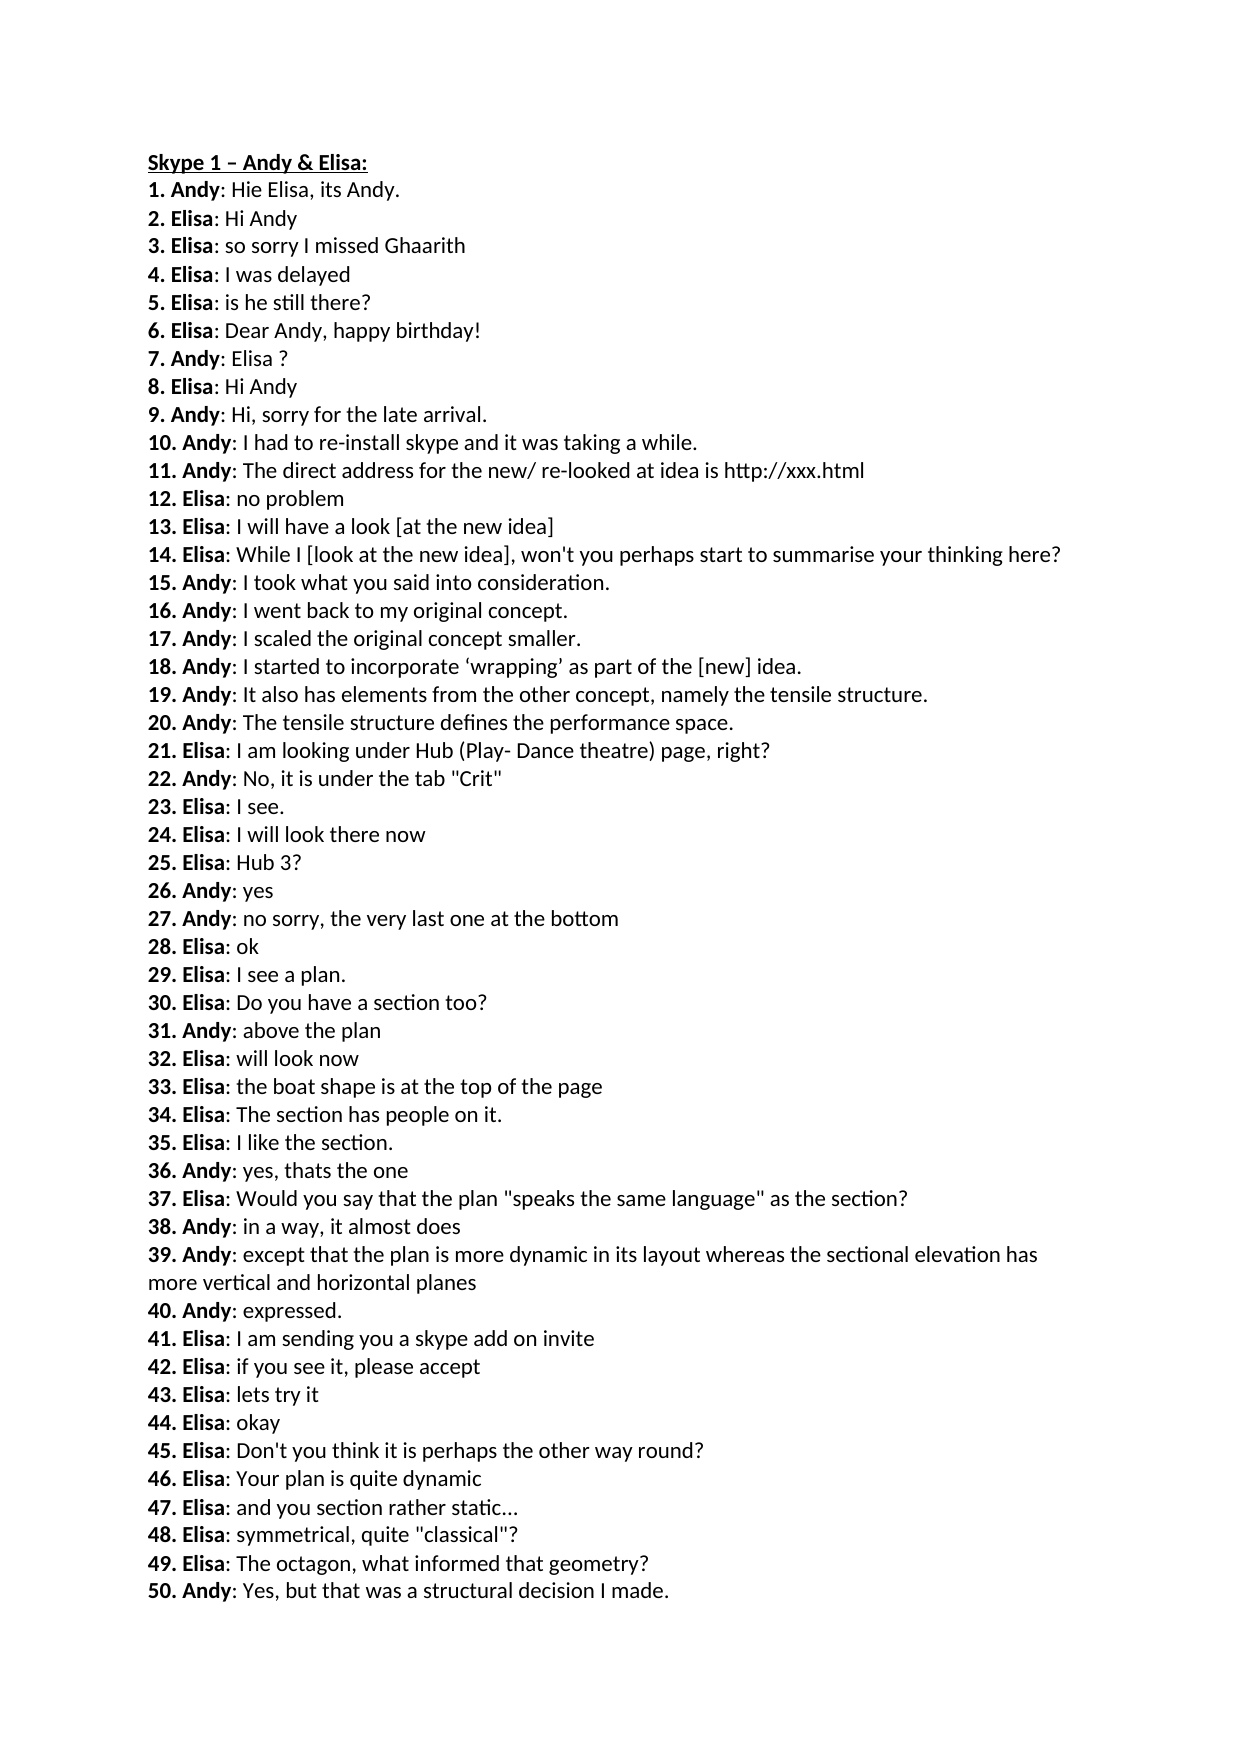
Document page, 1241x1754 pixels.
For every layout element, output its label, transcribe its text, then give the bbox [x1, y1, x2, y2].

text 1. Andy: Hie Elisa, its Andy. [148, 176, 1093, 204]
text 41. Elisa: I am sending you a skype add on invite [148, 1324, 1093, 1352]
text 3. Elisa: so sorry I missed Ghaarith [148, 232, 1093, 260]
text 48. Elisa: symmetrical, quite "classical"? [148, 1521, 1093, 1549]
text 13. Elisa: I will have a look [at the new idea] [148, 512, 1093, 540]
text 44. Elisa: okay [148, 1408, 1093, 1437]
text 24. Elisa: I will look there now [148, 820, 1093, 848]
text 37. Elisa: Would you say that the plan "speaks the same language" as the section? [148, 1184, 1093, 1212]
text 29. Elisa: I see a plan. 30. Elisa: Do you have a section too? [148, 960, 1093, 1016]
text 25. Elisa: Hub 3? [148, 848, 1093, 876]
text 42. Elisa: if you see it, please accept [148, 1352, 1093, 1381]
text 43. Elisa: lets try it [148, 1381, 1093, 1408]
text 17. Andy: I scaled the original concept smaller. [148, 624, 1093, 652]
text 38. Andy: in a way, it almost does [148, 1212, 1093, 1240]
text 15. Andy: I took what you said into consideration. [148, 568, 1093, 596]
text 27. Andy: no sorry, the very last one at the bottom [148, 904, 1093, 932]
text 2. Elisa: Hi Andy [148, 204, 1093, 232]
text 20. Andy: The tensile structure defines the performance space. [148, 708, 1093, 736]
text 50. Andy: Yes, but that was a structural decision I made. [148, 1577, 1093, 1605]
text 35. Elisa: I like the section. [148, 1128, 1093, 1156]
text 7. Andy: Elisa ? [148, 344, 1093, 372]
text Skype 1 – Andy & Elisa: [148, 148, 1093, 176]
text 40. Andy: expressed. [148, 1296, 1093, 1324]
text 26. Andy: yes [148, 876, 1093, 904]
text 6. Elisa: Dear Andy, happy birthday! [148, 316, 1093, 344]
text 18. Andy: I started to incorporate ‘wrapping’ as part of the [new] idea. [148, 652, 1093, 680]
text 31. Andy: above the plan [148, 1016, 1093, 1044]
text 12. Elisa: no problem [148, 484, 1093, 512]
text 32. Elisa: will look now [148, 1044, 1093, 1072]
text 21. Elisa: I am looking under Hub (Play- Dance theatre) page, right? [148, 736, 1093, 764]
text 14. Elisa: While I [look at the new idea], won't you perhaps start to summarise your thinking here? [148, 540, 1093, 568]
text 47. Elisa: and you section rather static... [148, 1493, 1093, 1521]
text 45. Elisa: Don't you think it is perhaps the other way round? [148, 1437, 1093, 1464]
text 28. Elisa: ok [148, 932, 1093, 960]
text 39. Andy: except that the plan is more dynamic in its layout whereas the sectional elevation has more vertical and horizontal planes [148, 1240, 1093, 1296]
text 33. Elisa: the boat shape is at the top of the page [148, 1072, 1093, 1100]
text 23. Elisa: I see. [148, 792, 1093, 820]
text 36. Andy: yes, thats the one [148, 1156, 1093, 1184]
text 4. Elisa: I was delayed [148, 260, 1093, 288]
text 11. Andy: The direct address for the new/ re-looked at idea is http://xxx.html [148, 456, 1093, 484]
text 16. Andy: I went back to my original concept. [148, 596, 1093, 624]
text 19. Andy: It also has elements from the other concept, namely the tensile structure. [148, 680, 1093, 708]
text 49. Elisa: The octagon, what informed that geometry? [148, 1549, 1093, 1577]
text 10. Andy: I had to re-install skype and it was taking a while. [148, 428, 1093, 456]
text 8. Elisa: Hi Andy [148, 372, 1093, 400]
text 9. Andy: Hi, sorry for the late arrival. [148, 400, 1093, 428]
text 5. Elisa: is he still there? [148, 288, 1093, 316]
text 46. Elisa: Your plan is quite dynamic [148, 1464, 1093, 1493]
text 34. Elisa: The section has people on it. [148, 1100, 1093, 1128]
text 22. Andy: No, it is under the tab "Crit" [148, 764, 1093, 792]
